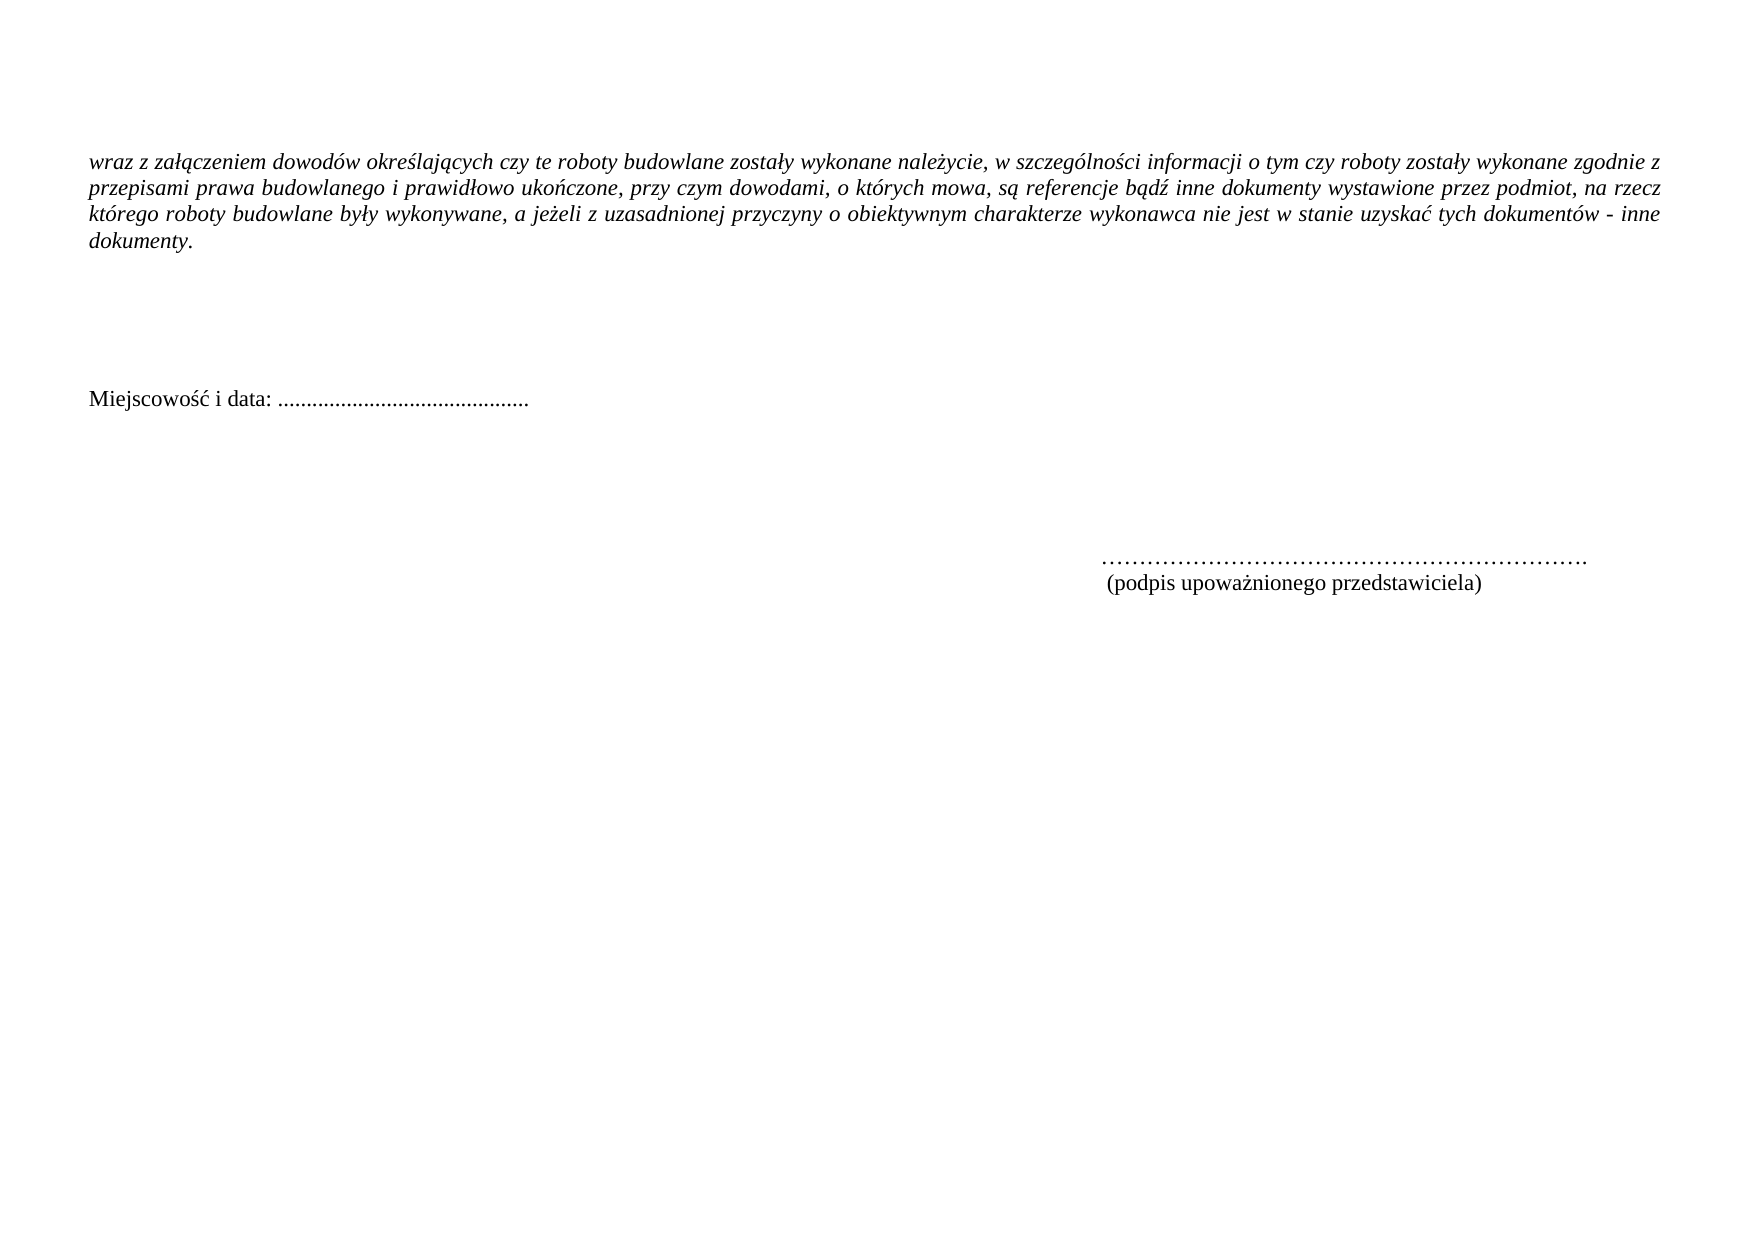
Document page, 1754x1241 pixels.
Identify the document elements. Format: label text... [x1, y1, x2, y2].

text (podpis upoważnionego przedstawiciela) [89, 569, 1665, 596]
text Miejscowość i data: ............................................ [89, 385, 1587, 411]
text wraz z załączeniem dowodów określających czy te roboty budowlane zostały wykonane należycie, w szczególności informacji o tym czy roboty zostały wykonane zgodnie z przepisami prawa budowlanego i prawidłowo ukończone, przy czym dowodami, o których mowa, są referencje bądź inne dokumenty wystawione przez podmiot, na rzecz którego roboty budowlane były wykonywane, a jeżeli z uzasadnionej przyczyny o obiektywnym charakterze wykonawca nie jest w stanie uzyskać tych dokumentów - inne dokumenty. [89, 148, 1665, 253]
text ………………………………………………………. [89, 543, 1587, 569]
